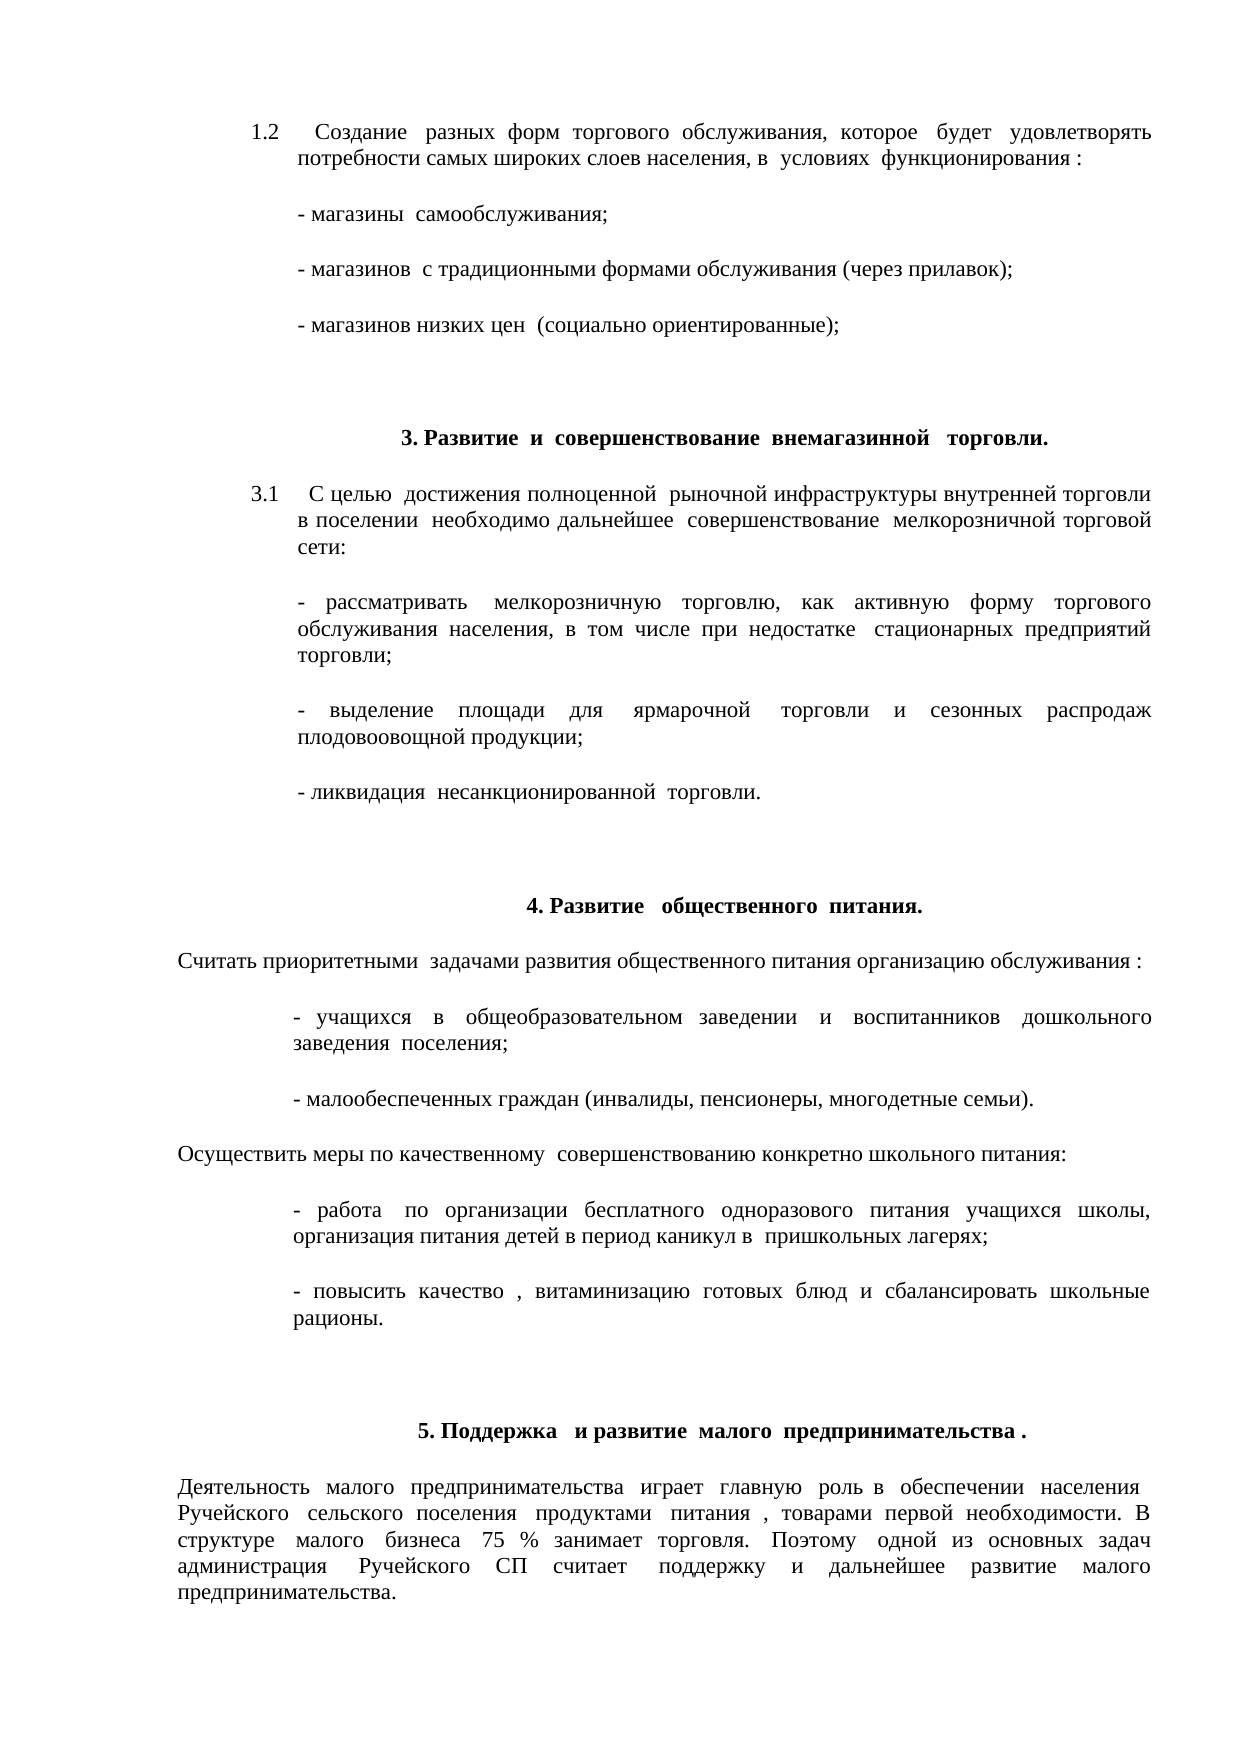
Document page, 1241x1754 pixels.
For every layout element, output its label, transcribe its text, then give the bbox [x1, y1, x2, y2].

text - малообеспеченных граждан (инвалиды, пенсионеры, многодетные семьи). [293, 1085, 1152, 1111]
text 3.1 С целью достижения полноценной рыночной инфраструктуры внутренней торговли в поселении необходимо дальнейшее совершенствование мелкорозничной торговой сети: [251, 480, 1152, 559]
text - учащихся в общеобразовательном заведении и воспитанников дошкольного заведения поселения; [293, 1003, 1152, 1056]
text 5. Поддержка и развитие малого предпринимательства . [293, 1417, 1152, 1444]
text - ликвидация несанкционированной торговли. [297, 778, 1152, 805]
text - повысить качество , витаминизацию готовых блюд и сбалансировать школьные рационы. [293, 1278, 1152, 1330]
text 3. Развитие и совершенствование внемагазинной торговли. [297, 424, 1152, 451]
text Осуществить меры по качественному совершенствованию конкретно школьного питания: [177, 1140, 1152, 1167]
text - магазины самообслуживания; [297, 200, 1152, 226]
text - выделение площади для ярмарочной торговли и сезонных распродаж плодовоовощной продукции; [297, 696, 1152, 749]
text Деятельность малого предпринимательства играет главную роль в обеспечении населения Ручейского сельского поселения продуктами питания , товарами первой необходимости. В структуре малого бизнеса 75 % занимает торговля. Поэтому одной из основных задач администрация Ручейского СП считает поддержку и дальнейшее развитие малого предпринимательства. [177, 1473, 1152, 1605]
text Считать приоритетными задачами развития общественного питания организацию обслуживания : [177, 947, 1152, 974]
text 4. Развитие общественного питания. [297, 892, 1152, 918]
text - магазинов низких цен (социально ориентированные); [297, 311, 1152, 337]
text 1.2 Создание разных форм торгового обслуживания, которое будет удовлетворять потребности самых широких слоев населения, в условиях функционирования : [251, 118, 1152, 171]
text - рассматривать мелкорозничную торговлю, как активную форму торгового обслуживания населения, в том числе при недостатке стационарных предприятий торговли; [297, 588, 1152, 667]
text - работа по организации бесплатного одноразового питания учащихся школы, организация питания детей в период каникул в пришкольных лагерях; [293, 1196, 1152, 1248]
text - магазинов с традиционными формами обслуживания (через прилавок); [297, 256, 1152, 282]
